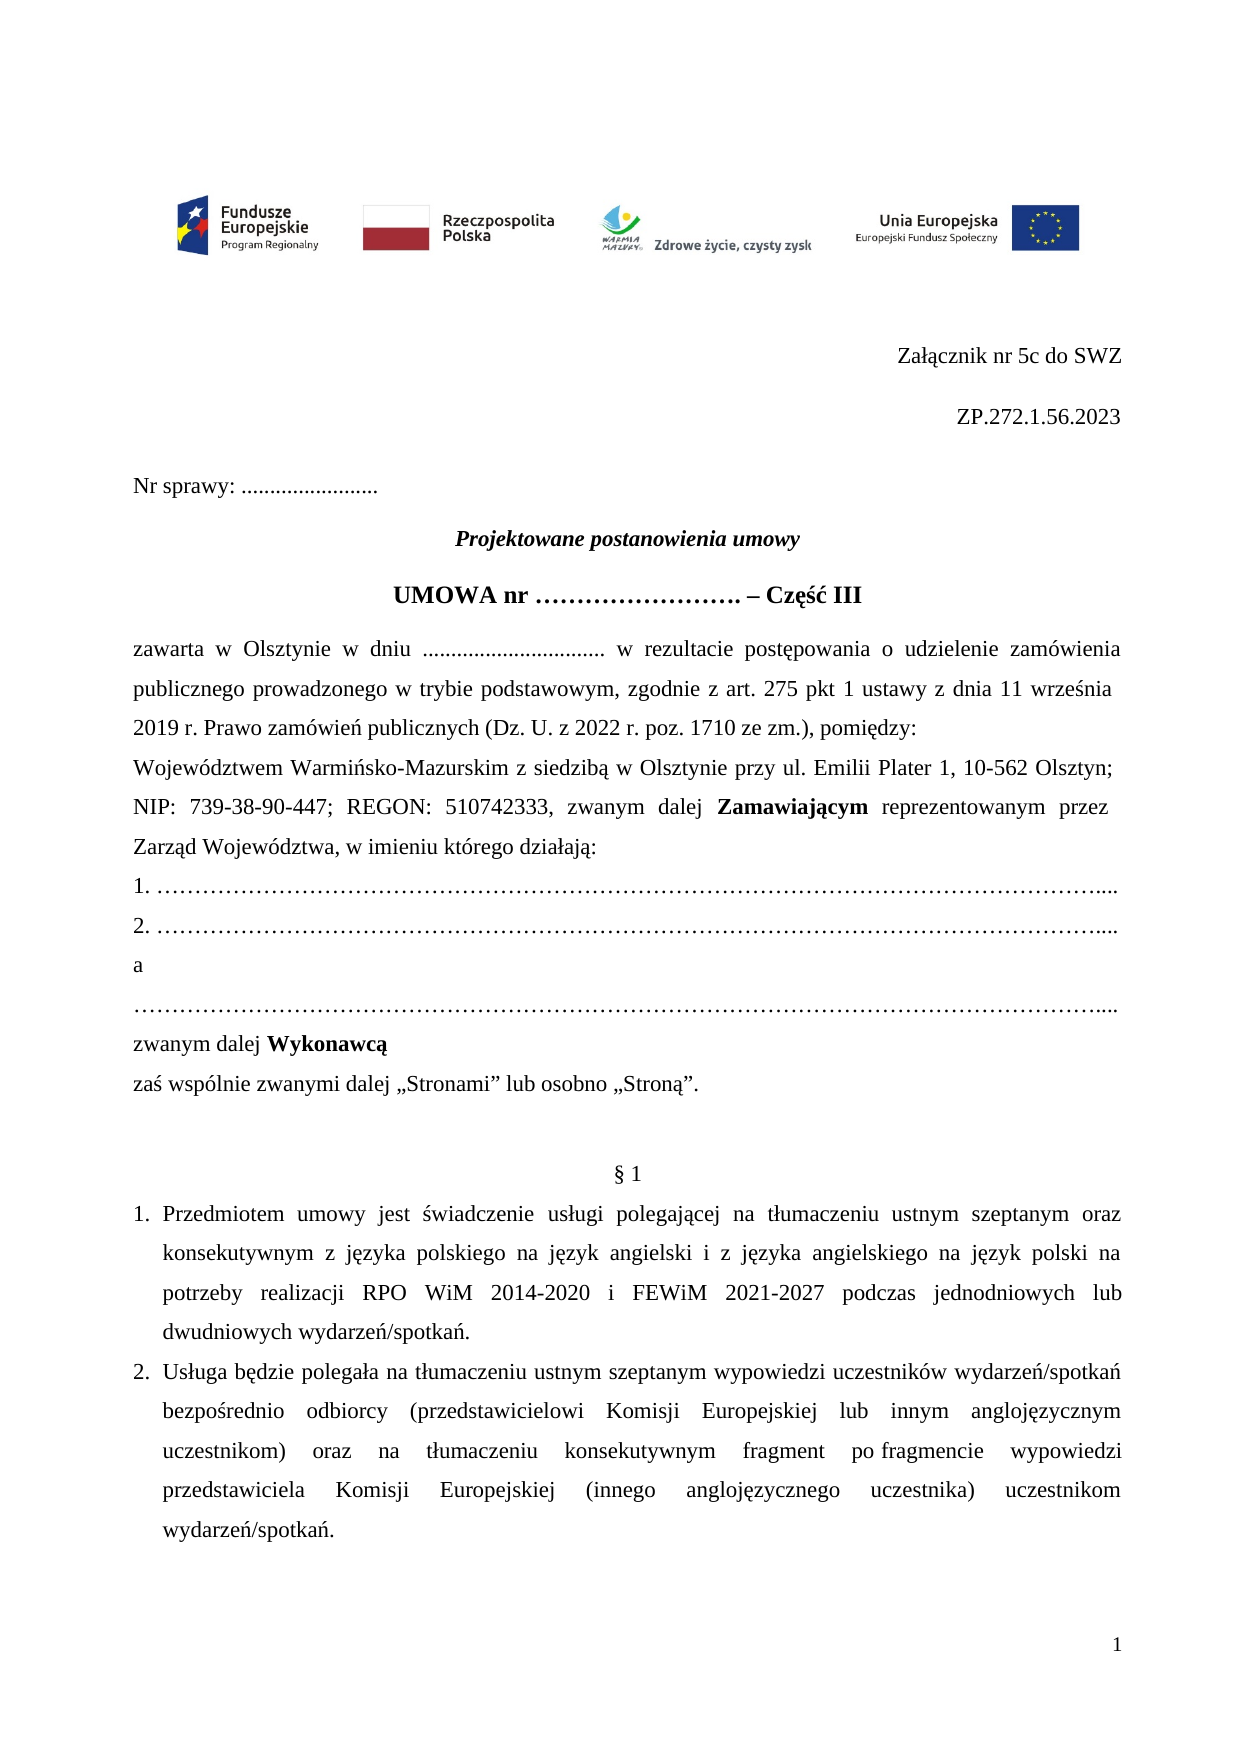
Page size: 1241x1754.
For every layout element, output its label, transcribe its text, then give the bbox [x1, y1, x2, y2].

text Załącznik nr 5c do SWZ ZP.272.1.56.2023 [133, 342, 1122, 429]
list Przedmiotem umowy jest świadczenie usługi polegającej na tłumaczeniu ustnym szeptanym oraz konsekutywnym z języka polskiego na język angielski i z języka angielskiego na język polski na potrzeby realizacji RPO WiM 2014-2020 i FEWiM 2021-2027 podczas jednodniowych lub dwudniowych wydarzeń/spotkań. [133, 1200, 1122, 1344]
text zwanym dalej Wykonawcą [133, 1030, 1167, 1057]
text zawarta w Olsztynie w dniu ................................ w rezultacie postępowania o udzielenie zamówienia publicznego prowadzonego w trybie podstawowym, zgodnie z art. 275 pkt 1 ustawy z dnia 11 września 2019 r. Prawo zamówień publicznych (Dz. U. z 2022 r. poz. 1710 ze zm.), pomiędzy: [133, 636, 1122, 741]
text zaś wspólnie zwanymi dalej „Stronami” lub osobno „Stroną”. [133, 1070, 1167, 1096]
text Projektowane postanowienia umowy [133, 525, 1122, 552]
text § 1 [133, 1160, 1122, 1187]
text a [133, 951, 1167, 978]
text 1. …………………………………………………………………………………………………………….... [133, 872, 1167, 899]
list Usługa będzie polegała na tłumaczeniu ustnym szeptanym wypowiedzi uczestników wydarzeń/spotkań bezpośrednio odbiorcy (przedstawicielowi Komisji Europejskiej lub innym anglojęzycznym uczestnikom) oraz na tłumaczeniu konsekutywnym fragment po fragmencie wypowiedzi przedstawiciela Komisji Europejskiej (innego anglojęzycznego uczestnika) uczestnikom wydarzeń/spotkań. [133, 1358, 1122, 1542]
text Województwem Warmińsko-Mazurskim z siedzibą w Olsztynie przy ul. Emilii Plater 1, 10-562 Olsztyn; NIP: 739-38-90-447; REGON: 510742333, zwanym dalej Zamawiającym reprezentowanym przez Zarząd Województwa, w imieniu którego działają: [133, 754, 1122, 859]
text Nr sprawy: ........................ [133, 473, 1122, 499]
text UMOWA nr ……………………. – Część III [133, 580, 1122, 609]
picture [155, 177, 1100, 273]
text ……………………………………………………………………………………………………………….... [133, 991, 1167, 1017]
text 2. …………………………………………………………………………………………………………….... [133, 912, 1167, 938]
